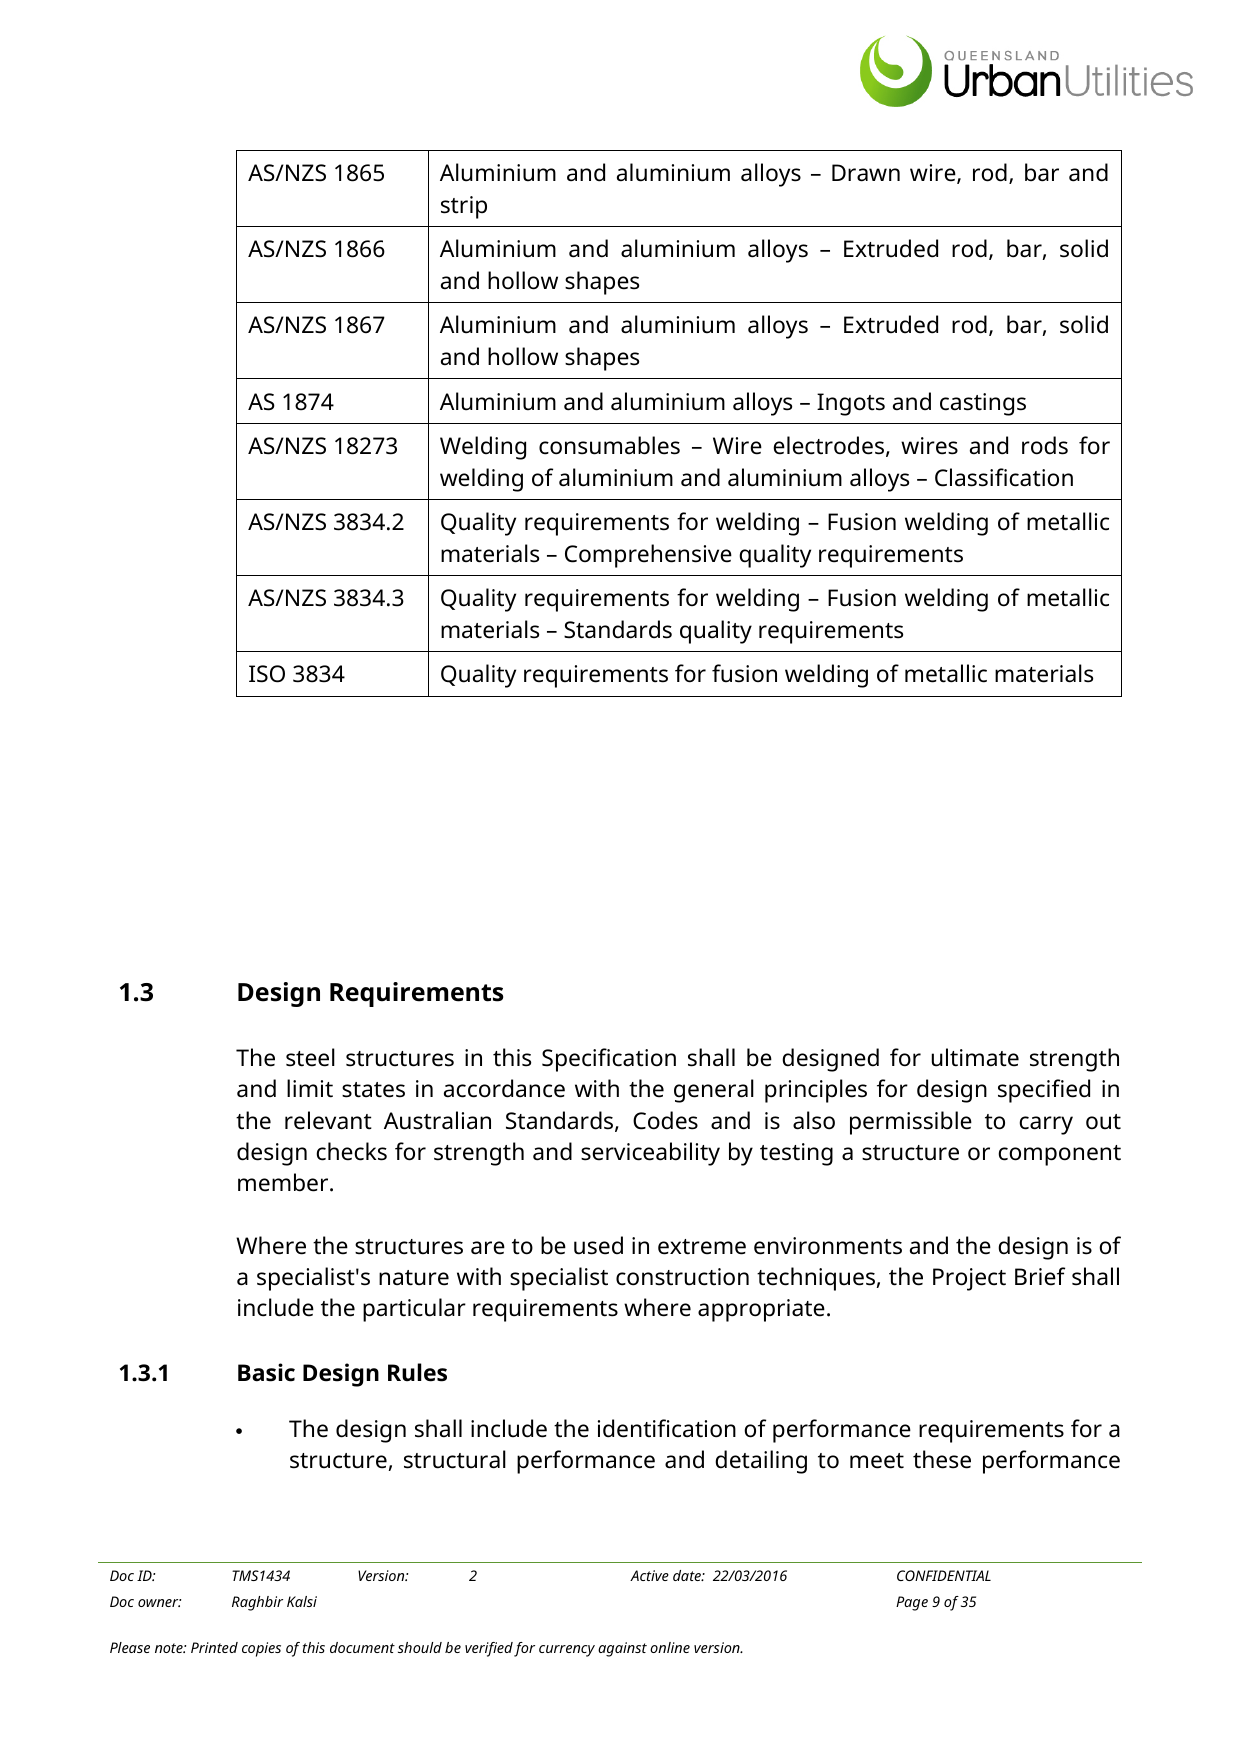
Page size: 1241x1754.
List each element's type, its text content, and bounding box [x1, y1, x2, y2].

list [236, 1413, 1122, 1475]
table_cell Aluminium and aluminium alloys – Extruded rod, bar, solid and hollow shapes [429, 227, 1121, 302]
table_cell AS/NZS 3834.3 [237, 576, 428, 651]
table_cell AS/NZS 3834.2 [237, 500, 428, 575]
table_cell AS 1874 [237, 379, 428, 423]
subtitle Design Requirements [118, 975, 1122, 1009]
text The steel structures in this Specification shall be designed for ultimate strength and limit states in accordance with the general principles for design specified in the relevant Australian Standards, Codes and is also permissible to carry out design checks for strength and serviceability by testing a structure or component member. [236, 1042, 1122, 1198]
table_cell Aluminium and aluminium alloys – Extruded rod, bar, solid and hollow shapes [429, 303, 1121, 378]
text Where the structures are to be used in extreme environments and the design is of a specialist's nature with specialist construction techniques, the Project Brief shall include the particular requirements where appropriate. [236, 1229, 1122, 1323]
table_cell Welding consumables – Wire electrodes, wires and rods for welding of aluminium and aluminium alloys – Classification [429, 424, 1121, 499]
table_cell AS/NZS 1865 [237, 151, 428, 226]
subtitle Basic Design Rules [118, 1357, 1122, 1388]
table_cell Quality requirements for welding – Fusion welding of metallic materials – Standards quality requirements [429, 576, 1121, 651]
table_cell AS/NZS 1867 [237, 303, 428, 378]
table_cell Quality requirements for fusion welding of metallic materials [429, 652, 1121, 696]
table_cell Quality requirements for welding – Fusion welding of metallic materials – Comprehensive quality requirements [429, 500, 1121, 575]
table_cell Aluminium and aluminium alloys – Ingots and castings [429, 379, 1121, 423]
table_cell AS/NZS 1866 [237, 227, 428, 302]
table_cell Aluminium and aluminium alloys – Drawn wire, rod, bar and strip [429, 151, 1121, 226]
table_cell ISO 3834 [237, 652, 428, 696]
picture [812, 5, 1240, 138]
table_cell AS/NZS 18273 [237, 424, 428, 499]
